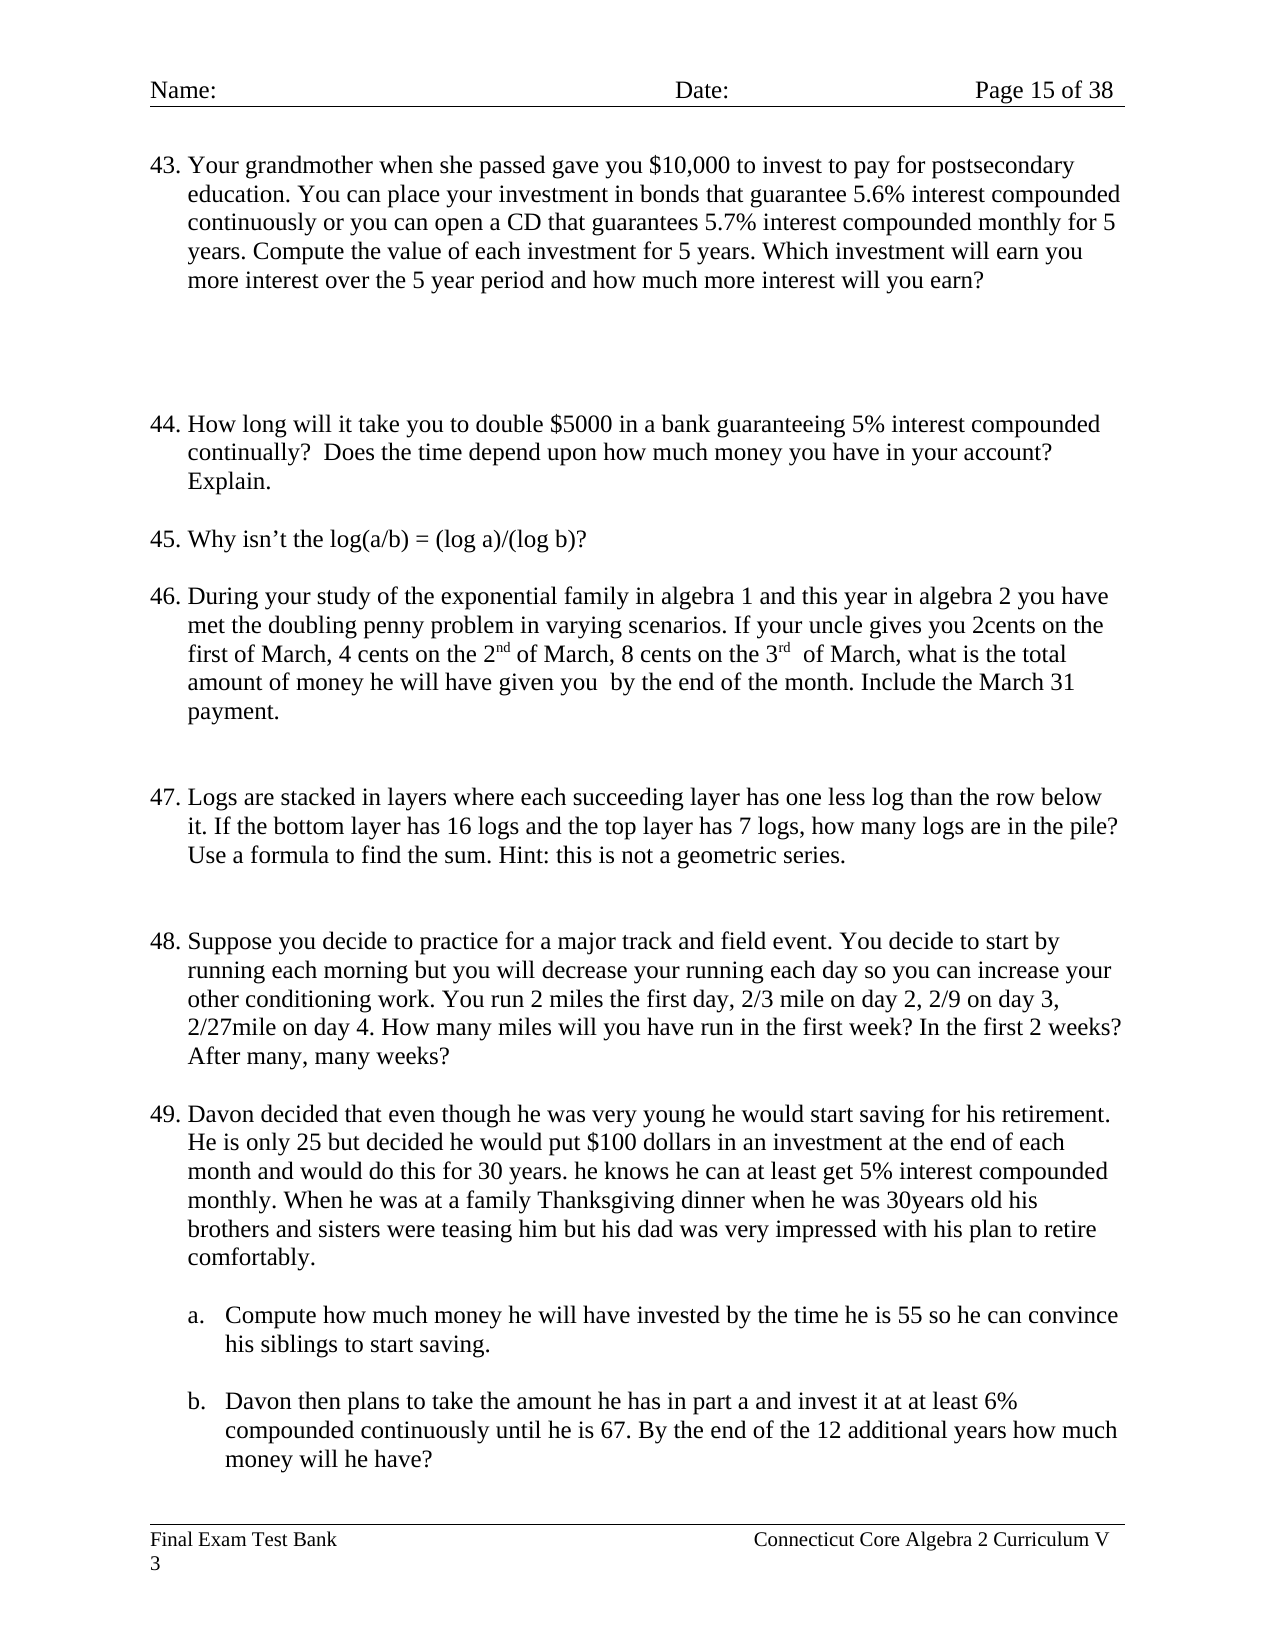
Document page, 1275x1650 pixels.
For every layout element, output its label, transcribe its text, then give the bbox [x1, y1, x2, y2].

list Compute how much money he will have invested by the time he is 55 so he can convince his siblings to start saving. [187, 1300, 1125, 1357]
list Your grandmother when she passed gave you $10,000 to invest to pay for postsecondary education. You can place your investment in bonds that guarantee 5.6% interest compounded continuously or you can open a CD that guarantees 5.7% interest compounded monthly for 5 years. Compute the value of each investment for 5 years. Which investment will earn you more interest over the 5 year period and how much more interest will you earn? [150, 150, 1125, 294]
list During your study of the exponential family in algebra 1 and this year in algebra 2 you have met the doubling penny problem in varying scenarios. If your uncle gives you 2cents on the first of March, 4 cents on the 2nd of March, 8 cents on the 3rd of March, what is the total amount of money he will have given you by the end of the month. Include the March 31 payment. [150, 581, 1125, 725]
list Suppose you decide to practice for a major track and field event. You decide to start by running each morning but you will decrease your running each day so you can increase your other conditioning work. You run 2 miles the first day, 2/3 mile on day 2, 2/9 on day 3, 2/27mile on day 4. How many miles will you have run in the first week? In the first 2 weeks? After many, many weeks? [150, 926, 1125, 1070]
list Why isn’t the log(a/b) = (log a)/(log b)? [150, 524, 1125, 552]
list Logs are stacked in layers where each succeeding layer has one less log than the row below it. If the bottom layer has 16 logs and the top layer has 7 logs, how many logs are in the pile? Use a formula to find the sum. Hint: this is not a geometric series. [150, 782, 1125, 869]
list Davon decided that even though he was very young he would start saving for his retirement. He is only 25 but decided he would put $100 dollars in an investment at the end of each month and would do this for 30 years. he knows he can at least get 5% interest compounded monthly. When he was at a family Thanksgiving dinner when he was 30years old his brothers and sisters were teasing him but his dad was very impressed with his plan to retire comfortably. [150, 1099, 1125, 1271]
list Davon then plans to take the amount he has in part a and invest it at at least 6% compounded continuously until he is 67. By the end of the 12 additional years how much money will he have? [187, 1386, 1125, 1472]
list How long will it take you to double $5000 in a bank guaranteeing 5% interest compounded continually? Does the time depend upon how much money you have in your account? Explain. [150, 409, 1125, 495]
